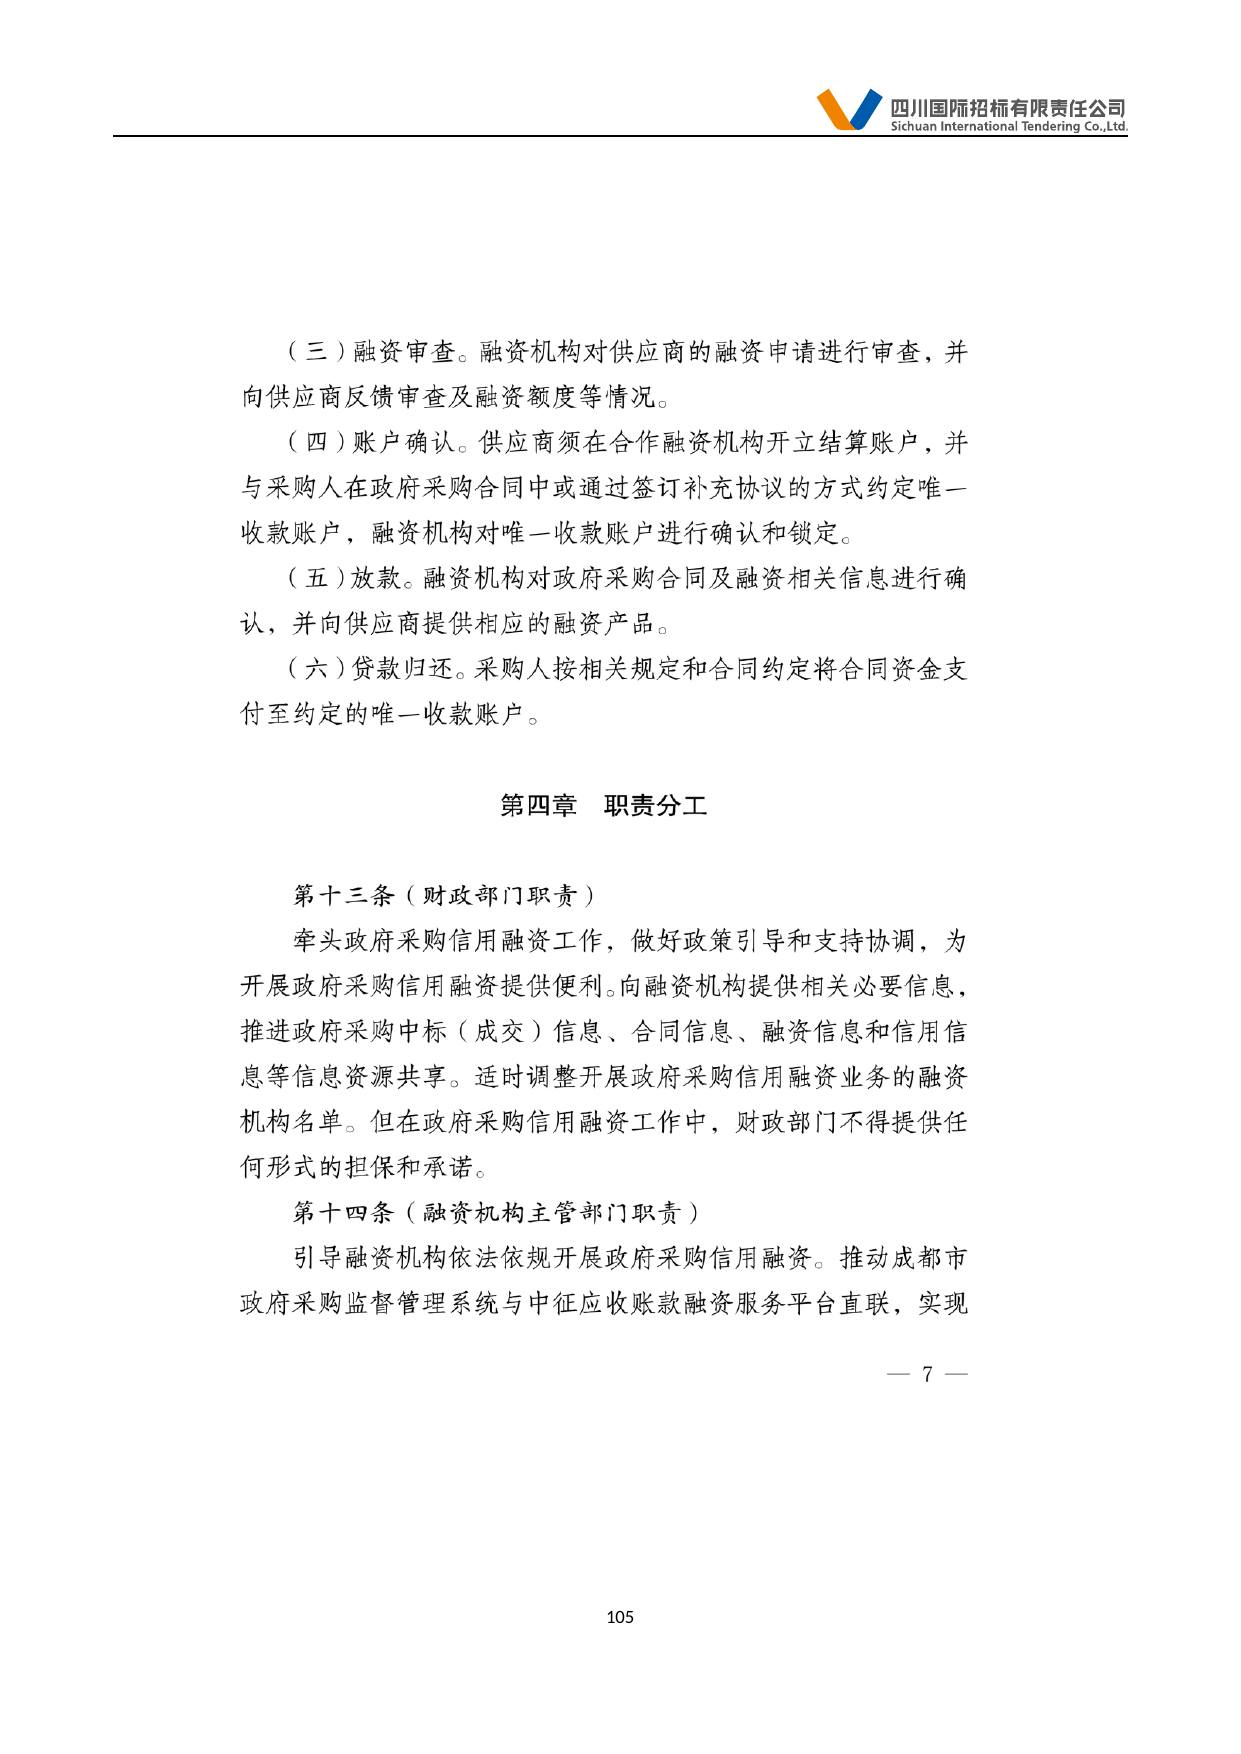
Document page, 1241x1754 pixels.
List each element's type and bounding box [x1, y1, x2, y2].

picture [112, 164, 1093, 1486]
